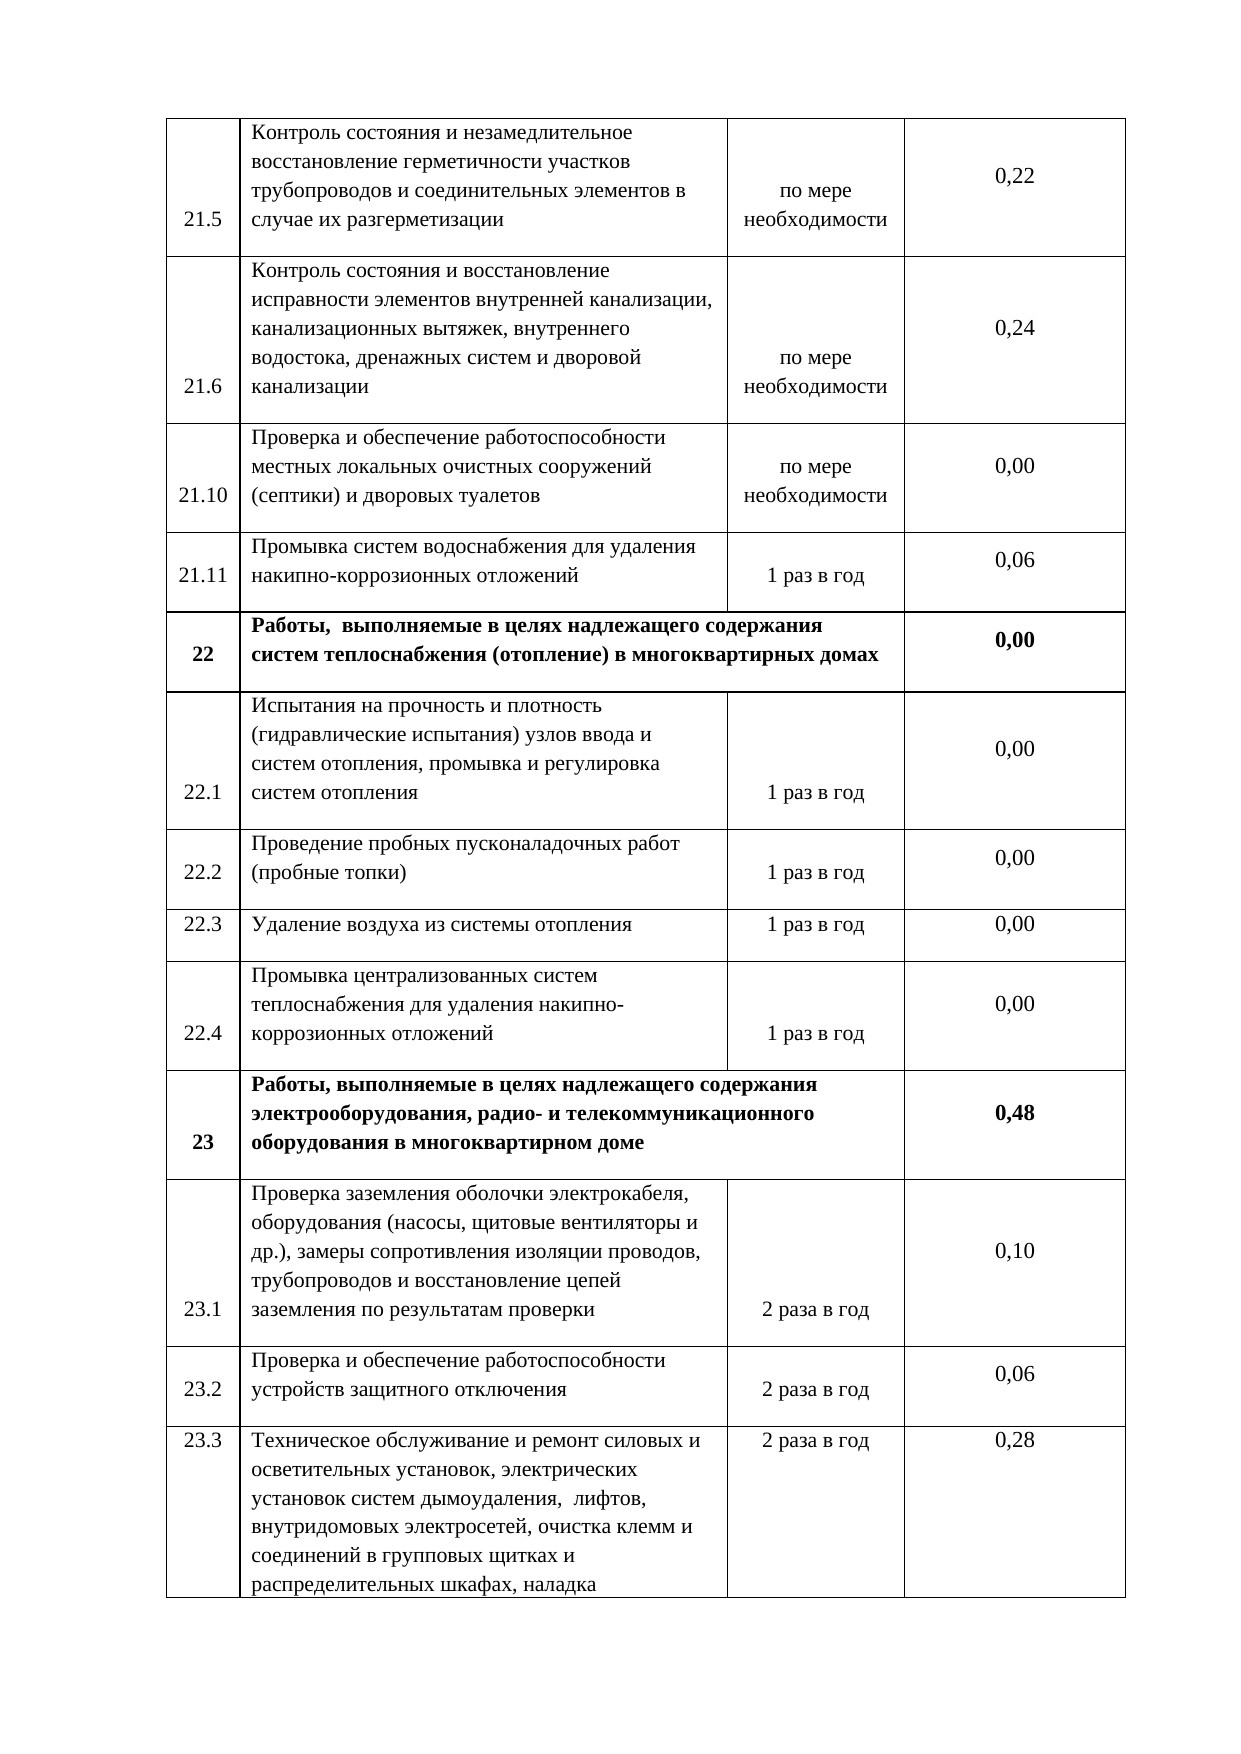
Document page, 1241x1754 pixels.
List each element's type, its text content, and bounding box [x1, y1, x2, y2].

table_cell Удаление воздуха из системы отопления [241, 910, 727, 961]
table_cell 0,06 [905, 533, 1125, 611]
table_cell Промывка систем водоснабжения для удаления накипно-коррозионных отложений [241, 533, 727, 611]
table_cell 2 раза в год [728, 1347, 904, 1426]
table_cell Проверка заземления оболочки электрокабеля, оборудования (насосы, щитовые вентиляторы и др.), замеры сопротивления изоляции проводов, трубопроводов и восстановление цепей заземления по результатам проверки [241, 1180, 727, 1346]
table_cell 1 раз в год [728, 830, 904, 909]
table_cell 0,00 [905, 424, 1125, 532]
table_cell 2 раза в год [728, 1180, 904, 1346]
table_cell 21.5 [167, 119, 239, 256]
table_cell 0,00 [905, 693, 1125, 829]
table_cell 22.4 [167, 962, 239, 1070]
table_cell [728, 119, 904, 256]
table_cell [241, 1427, 727, 1597]
table_cell 0,48 [905, 1071, 1125, 1179]
table_cell Проверка и обеспечение работоспособности местных локальных очистных сооружений (септики) и дворовых туалетов [241, 424, 727, 532]
table_cell Испытания на прочность и плотность (гидравлические испытания) узлов ввода и систем отопления, промывка и регулировка систем отопления [241, 693, 727, 829]
table_cell 1 раз в год [728, 533, 904, 611]
table_cell 0,06 [905, 1347, 1125, 1426]
table_cell 0,24 [905, 257, 1125, 423]
table_cell 23.3 [167, 1427, 239, 1597]
table_cell 0,00 [905, 962, 1125, 1070]
table_cell 23 [167, 1071, 239, 1179]
table_cell 1 раз в год [728, 693, 904, 829]
table_cell 0,22 [905, 119, 1125, 256]
table_cell по мере необходимости [728, 257, 904, 423]
table_cell 22.3 [167, 910, 239, 961]
table_cell 1 раз в год [728, 962, 904, 1070]
table_cell по мере необходимости [728, 424, 904, 532]
table_cell 21.11 [167, 533, 239, 611]
table_cell Проведение пробных пусконаладочных работ (пробные топки) [241, 830, 727, 909]
table_cell Контроль состояния и восстановление исправности элементов внутренней канализации, канализационных вытяжек, внутреннего водостока, дренажных систем и дворовой канализации [241, 257, 727, 423]
table_cell 23.1 [167, 1180, 239, 1346]
table_cell 21.10 [167, 424, 239, 532]
table_cell 0,28 [905, 1427, 1125, 1597]
table_cell 0,00 [905, 830, 1125, 909]
table_cell Промывка централизованных систем теплоснабжения для удаления накипно-коррозионных отложений [241, 962, 727, 1070]
table_cell Работы, выполняемые в целях надлежащего содержания электрооборудования, радио- и телекоммуникационного оборудования в многоквартирном доме [241, 1071, 904, 1179]
table_cell 1 раз в год [728, 910, 904, 961]
table_cell Проверка и обеспечение работоспособности устройств защитного отключения [241, 1347, 727, 1426]
table_cell 22.2 [167, 830, 239, 909]
table_cell 0,10 [905, 1180, 1125, 1346]
table_cell 21.6 [167, 257, 239, 423]
table_cell 0,00 [905, 910, 1125, 961]
table_cell 22.1 [167, 693, 239, 829]
table_cell Работы, выполняемые в целях надлежащего содержания систем теплоснабжения (отопление) в многоквартирных домах [241, 613, 904, 691]
table_cell 0,00 [905, 613, 1125, 691]
table_cell Контроль состояния и незамедлительное восстановление герметичности участков трубопроводов и соединительных элементов в случае их разгерметизации [241, 119, 727, 256]
table_cell 2 раза в год [728, 1427, 904, 1597]
table_cell 23.2 [167, 1347, 239, 1426]
table_cell 22 [167, 613, 239, 691]
